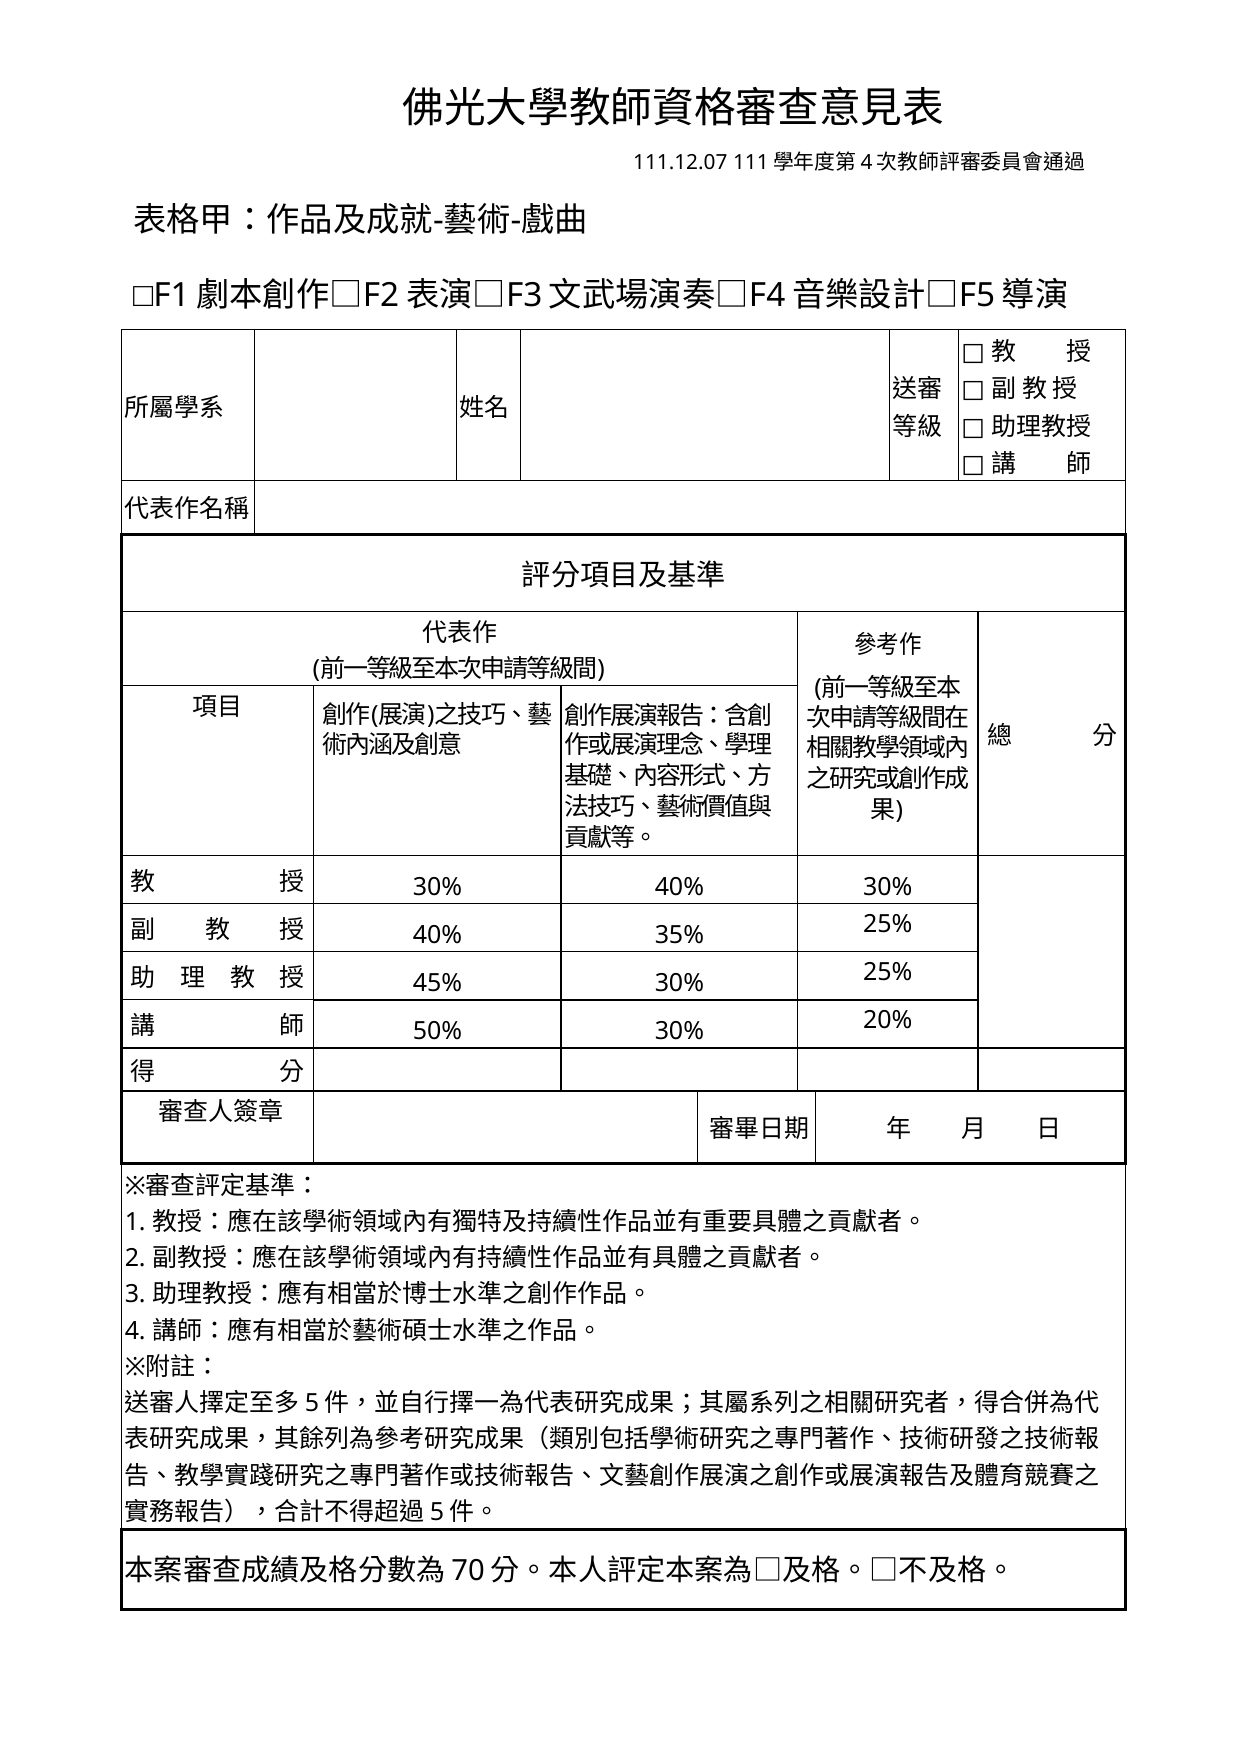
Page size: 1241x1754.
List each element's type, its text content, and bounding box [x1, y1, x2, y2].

table_header [255, 330, 456, 480]
table_cell 25% [798, 952, 977, 999]
table_header 姓名 [457, 330, 520, 480]
table_cell 35% [562, 904, 797, 951]
table_cell ※審查評定基準： 1. 教授：應在該學術領域內有獨特及持續性作品並有重要具體之貢獻者。 2. 副教授：應在該學術領域內有持續性作品並有具體之貢獻者。 3. 助理教授：應有相當於博士水準之創作作品。 4. 講師：應有相當於藝術碩士水準之作品。 ※附註： 送審人擇定至多5件，並自行擇一為代表研究成果；其屬系列之相關研究者，得合併為代表研究成果，其餘列為參考研究成果（類別包括學術研究之專門著作、技術研發之技術報告、教學實踐研究之專門著作或技術報告、文藝創作展演之創作或展演報告及體育競賽之實務報告），合計不得超過5件。 [122, 1165, 1125, 1528]
table_cell 評分項目及基準 [123, 536, 1124, 611]
table_cell 30% [798, 856, 977, 903]
table_cell 總分 [979, 612, 1124, 854]
table_header □ 教 授 □ 副 教 授 □ 助理教授 □ 講 師 [959, 330, 1125, 480]
table_cell 講師 [123, 1000, 313, 1047]
table_cell 40% [562, 856, 797, 903]
table_cell 助理教授 [123, 952, 313, 999]
table_cell [255, 481, 1125, 532]
table_cell 參考作 (前一等級至本次申請等級間在相關教學領域內之研究或創作成果) [798, 612, 977, 854]
table_header 送審 等級 [890, 330, 958, 480]
table_cell 審畢日期 [698, 1092, 815, 1162]
table_cell 教授 [123, 856, 313, 903]
table_cell 45% [314, 952, 560, 999]
table_cell 得分 [123, 1049, 313, 1090]
text 表格甲：作品及成就-藝術-戲曲 [133, 179, 1122, 254]
table_cell 本案審查成績及格分數為70分。本人評定本案為□及格。□不及格。 [123, 1531, 1124, 1608]
table_cell [979, 1049, 1124, 1090]
table_cell [979, 856, 1124, 1047]
table_cell 年 月 日 [816, 1092, 1124, 1162]
table_cell [314, 1049, 560, 1090]
table_cell 50% [314, 1001, 560, 1047]
table_header 所屬學系 [122, 330, 254, 480]
table_cell 創作(展演)之技巧、藝術內涵及創意 [314, 686, 560, 854]
table_cell 代表作名稱 [122, 481, 254, 532]
table_cell [798, 1049, 977, 1090]
text □F1劇本創作□F2表演□F3文武場演奏□F4音樂設計□F5導演 [133, 254, 1122, 329]
table_cell 40% [314, 904, 560, 951]
table_cell 審查人簽章 [123, 1092, 313, 1162]
table_cell 項目 [123, 686, 313, 854]
table_cell [562, 1049, 797, 1090]
table_header [521, 330, 889, 480]
table_cell 30% [562, 1001, 797, 1047]
text 111.12.07 111學年度第4次教師評審委員會通過 [633, 142, 1213, 179]
table_cell 代表作 (前一等級至本次申請等級間) [123, 612, 797, 685]
table_cell 20% [798, 1001, 977, 1047]
table_cell 25% [798, 904, 977, 951]
table_cell 30% [314, 856, 560, 903]
table_cell 創作展演報告：含創作或展演理念、學理基礎、內容形式、方法技巧、藝術價值與貢獻等。 [562, 686, 797, 854]
table_cell 30% [562, 952, 797, 999]
table_cell 副教授 [123, 904, 313, 951]
table_cell [314, 1092, 697, 1162]
text 佛光大學教師資格審查意見表 [133, 67, 1213, 142]
